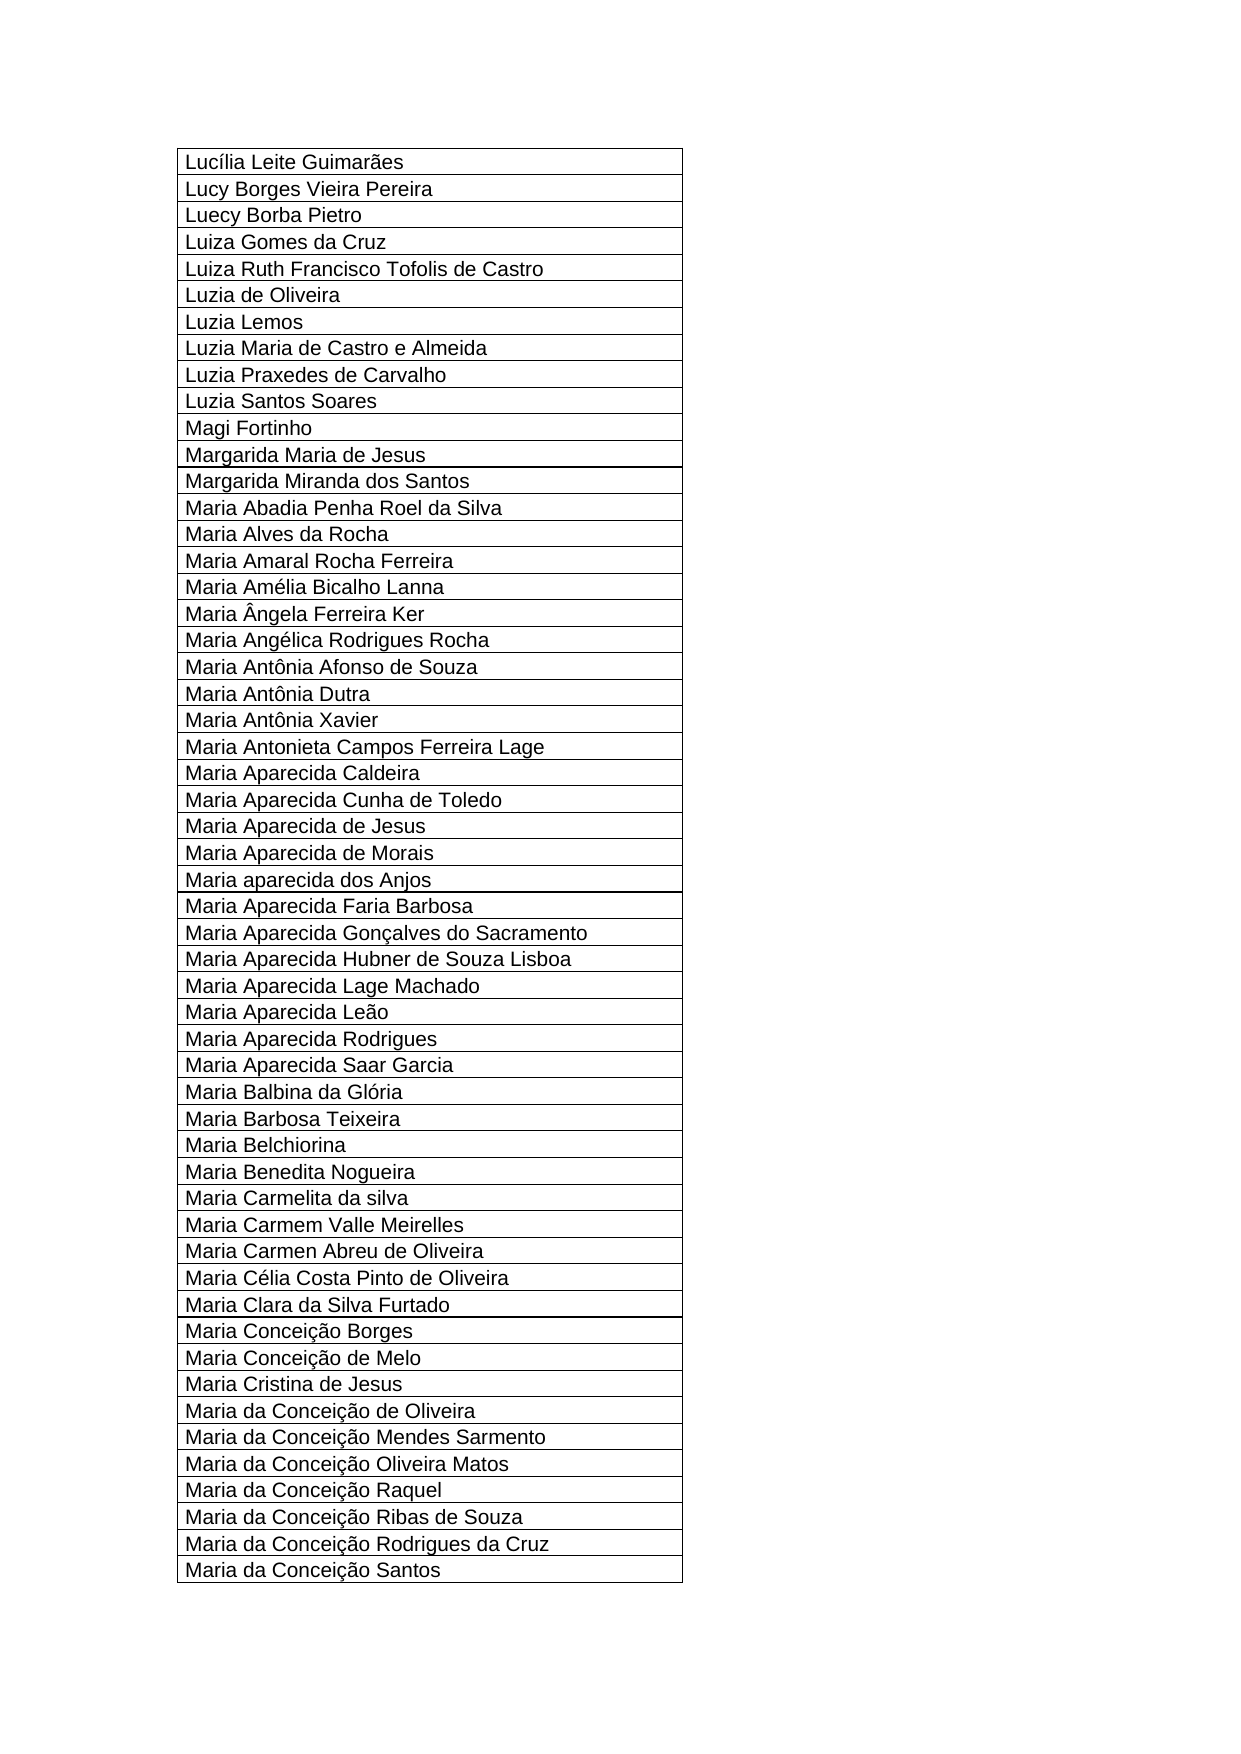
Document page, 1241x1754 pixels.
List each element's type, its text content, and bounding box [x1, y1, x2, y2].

table_cell Maria Balbina da Glória [178, 1078, 682, 1104]
table_cell Maria Angélica Rodrigues Rocha [178, 627, 682, 652]
table_cell Lucy Borges Vieira Pereira [178, 175, 682, 201]
table_cell Maria Antônia Afonso de Souza [178, 653, 682, 679]
table_cell Luecy Borba Pietro [178, 202, 682, 227]
table_cell Maria Aparecida Faria Barbosa [178, 893, 682, 918]
table_cell Luzia Praxedes de Carvalho [178, 361, 682, 387]
table_cell Maria Carmelita da silva [178, 1185, 682, 1210]
table_cell Maria Aparecida Rodrigues [178, 1025, 682, 1051]
table_cell Maria Carmen Abreu de Oliveira [178, 1238, 682, 1263]
table_cell Maria Ângela Ferreira Ker [178, 600, 682, 626]
table_cell Maria Aparecida Caldeira [178, 760, 682, 785]
table_cell Maria Aparecida de Morais [178, 839, 682, 865]
table_cell Lucília Leite Guimarães [178, 149, 682, 174]
table_cell Maria Antônia Dutra [178, 680, 682, 705]
table_cell Maria Aparecida Cunha de Toledo [178, 786, 682, 812]
table_cell Maria Carmem Valle Meirelles [178, 1211, 682, 1237]
table_cell Luzia Lemos [178, 308, 682, 333]
table_cell Magi Fortinho [178, 414, 682, 440]
table_cell Maria Aparecida Gonçalves do Sacramento [178, 919, 682, 944]
table_cell Maria aparecida dos Anjos [178, 866, 682, 891]
table_cell Maria Antônia Xavier [178, 706, 682, 732]
table_cell Luzia de Oliveira [178, 281, 682, 307]
table_cell Luzia Maria de Castro e Almeida [178, 335, 682, 360]
table_cell Luzia Santos Soares [178, 388, 682, 413]
table_cell Maria Conceição de Melo [178, 1344, 682, 1369]
table_cell Maria da Conceição Raquel [178, 1477, 682, 1502]
table_cell Maria Alves da Rocha [178, 521, 682, 546]
table_cell Maria Célia Costa Pinto de Oliveira [178, 1264, 682, 1290]
table_cell Maria Amaral Rocha Ferreira [178, 547, 682, 573]
table_cell Maria da Conceição Santos [178, 1556, 682, 1582]
table_cell Maria Aparecida Saar Garcia [178, 1052, 682, 1077]
table_cell Maria Benedita Nogueira [178, 1158, 682, 1183]
table_cell Maria da Conceição Ribas de Souza [178, 1503, 682, 1529]
table_cell Maria Amélia Bicalho Lanna [178, 574, 682, 599]
table_cell Margarida Maria de Jesus [178, 441, 682, 466]
table_cell Maria Belchiorina [178, 1131, 682, 1157]
table_cell Maria Antonieta Campos Ferreira Lage [178, 733, 682, 758]
table_cell Maria Barbosa Teixeira [178, 1105, 682, 1130]
table_cell Maria da Conceição Rodrigues da Cruz [178, 1530, 682, 1555]
table_cell Maria da Conceição de Oliveira [178, 1397, 682, 1423]
table_cell Maria Clara da Silva Furtado [178, 1291, 682, 1316]
table_cell Maria Aparecida de Jesus [178, 813, 682, 838]
table_cell Luiza Ruth Francisco Tofolis de Castro [178, 255, 682, 280]
table_cell Maria Aparecida Hubner de Souza Lisboa [178, 946, 682, 971]
table_cell Maria da Conceição Mendes Sarmento [178, 1424, 682, 1449]
table_cell Maria Abadia Penha Roel da Silva [178, 494, 682, 519]
table_cell Maria Cristina de Jesus [178, 1371, 682, 1396]
table_cell Maria Aparecida Lage Machado [178, 972, 682, 998]
table_cell Margarida Miranda dos Santos [178, 468, 682, 493]
table_cell Luiza Gomes da Cruz [178, 228, 682, 254]
table_cell Maria Aparecida Leão [178, 999, 682, 1024]
table_cell Maria da Conceição Oliveira Matos [178, 1450, 682, 1476]
table_cell Maria Conceição Borges [178, 1318, 682, 1343]
